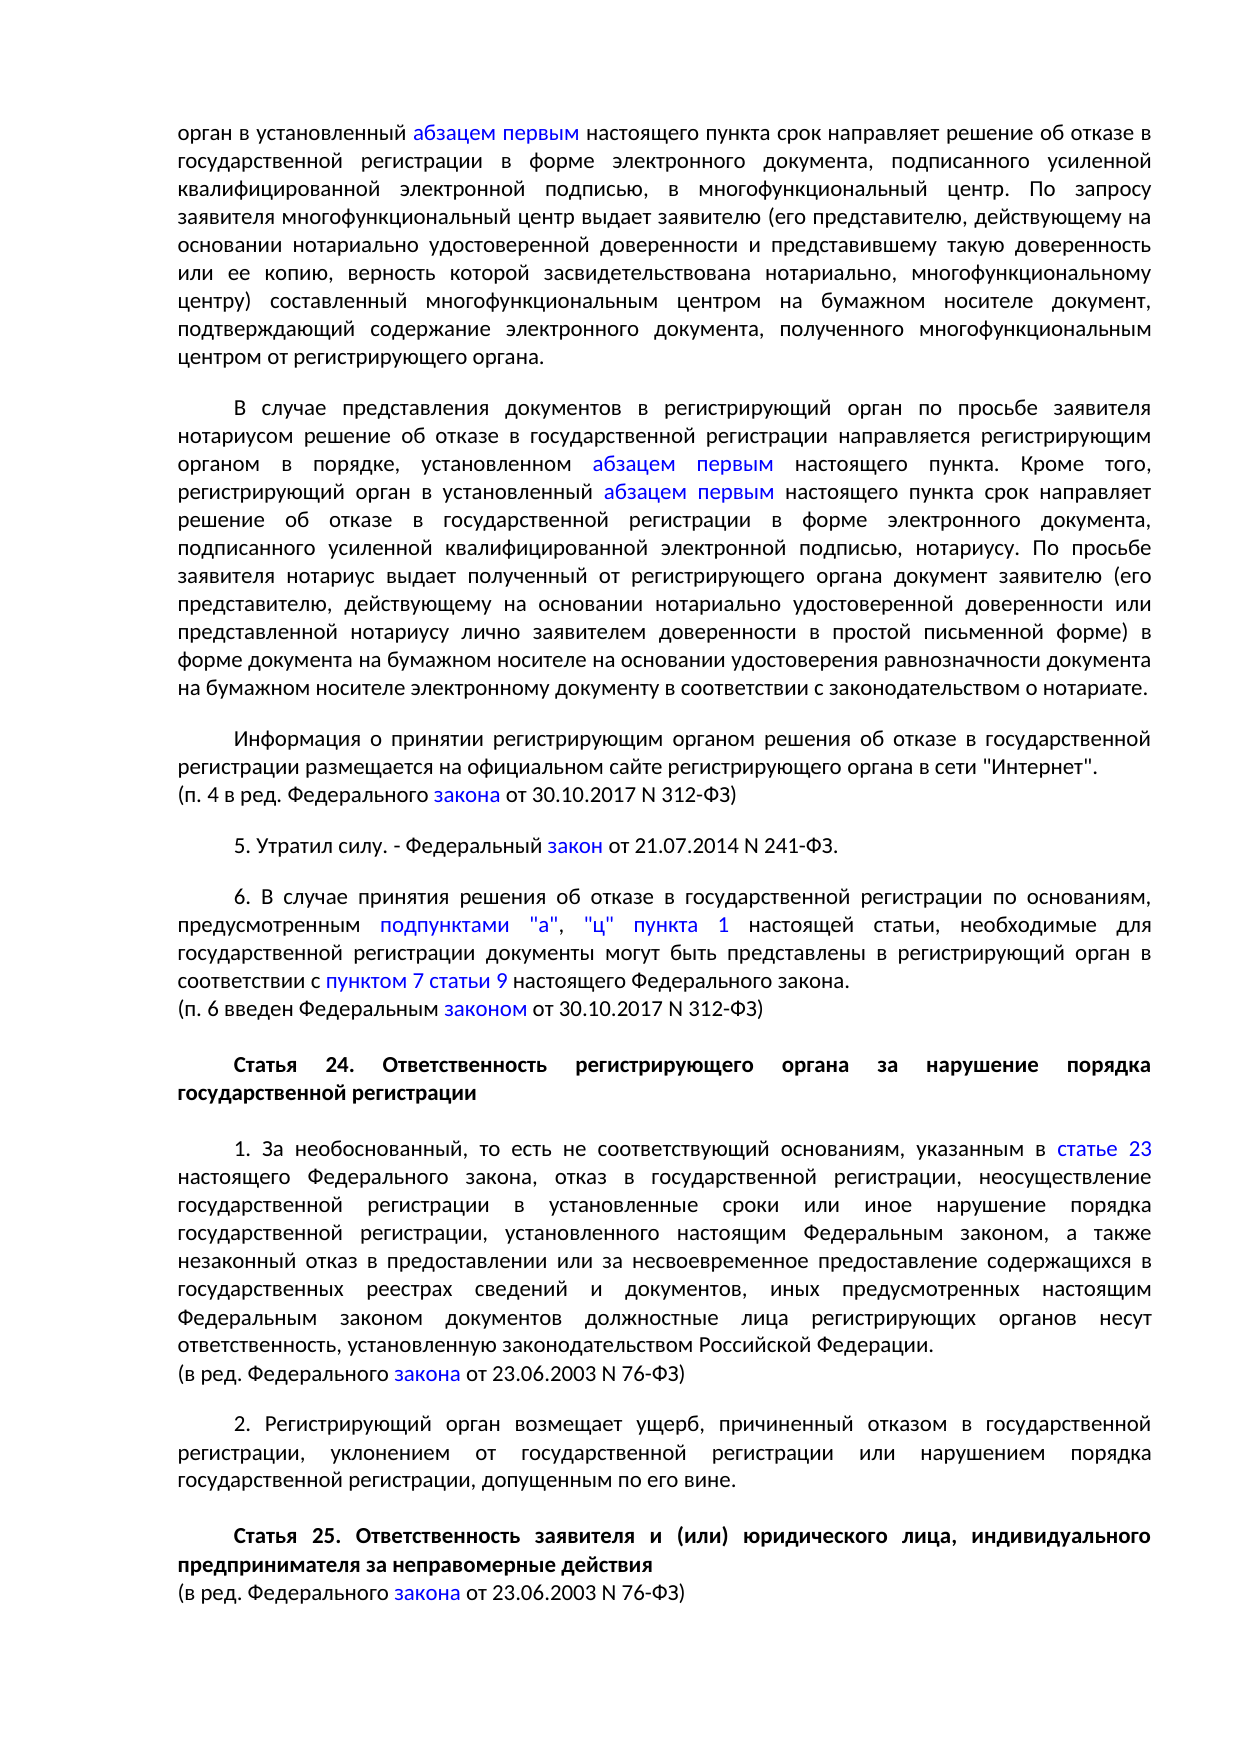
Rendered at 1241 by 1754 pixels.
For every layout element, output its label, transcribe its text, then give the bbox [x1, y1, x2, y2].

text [177, 118, 1152, 370]
text (п. 4 в ред. Федерального закона от 30.10.2017 N 312-ФЗ) [177, 780, 1152, 808]
text 2. Регистрирующий орган возмещает ущерб, причиненный отказом в государственной регистрации, уклонением от государственной регистрации или нарушением порядка государственной регистрации, допущенным по его вине. [177, 1409, 1152, 1494]
text Информация о принятии регистрирующим органом решения об отказе в государственной регистрации размещается на официальном сайте регистрирующего органа в сети "Интернет". [177, 724, 1152, 780]
title Статья 24. Ответственность регистрирующего органа за нарушение порядка государственной регистрации [177, 1050, 1152, 1106]
text (п. 6 введен Федеральным законом от 30.10.2017 N 312-ФЗ) [177, 994, 1152, 1022]
text В случае представления документов в регистрирующий орган по просьбе заявителя нотариусом решение об отказе в государственной регистрации направляется регистрирующим органом в порядке, установленном абзацем первым настоящего пункта. Кроме того, регистрирующий орган в установленный абзацем первым настоящего пункта срок направляет решение об отказе в государственной регистрации в форме электронного документа, подписанного усиленной квалифицированной электронной подписью, нотариусу. По просьбе заявителя нотариус выдает полученный от регистрирующего органа документ заявителю (его представителю, действующему на основании нотариально удостоверенной доверенности или представленной нотариусу лично заявителем доверенности в простой письменной форме) в форме документа на бумажном носителе на основании удостоверения равнозначности документа на бумажном носителе электронному документу в соответствии с законодательством о нотариате. [177, 393, 1152, 701]
text 6. В случае принятия решения об отказе в государственной регистрации по основаниям, предусмотренным подпунктами "а", "ц" пункта 1 настоящей статьи, необходимые для государственной регистрации документы могут быть представлены в регистрирующий орган в соответствии с пунктом 7 статьи 9 настоящего Федерального закона. [177, 882, 1152, 994]
title Статья 25. Ответственность заявителя и (или) юридического лица, индивидуального предпринимателя за неправомерные действия [177, 1522, 1152, 1578]
text 5. Утратил силу. - Федеральный закон от 21.07.2014 N 241-ФЗ. [177, 831, 1152, 859]
text 1. За необоснованный, то есть не соответствующий основаниям, указанным в статье 23 настоящего Федерального закона, отказ в государственной регистрации, неосуществление государственной регистрации в установленные сроки или иное нарушение порядка государственной регистрации, установленного настоящим Федеральным законом, а также незаконный отказ в предоставлении или за несвоевременное предоставление содержащихся в государственных реестрах сведений и документов, иных предусмотренных настоящим Федеральным законом документов должностные лица регистрирующих органов несут ответственность, установленную законодательством Российской Федерации. [177, 1134, 1152, 1359]
text (в ред. Федерального закона от 23.06.2003 N 76-ФЗ) [177, 1578, 1152, 1606]
text (в ред. Федерального закона от 23.06.2003 N 76-ФЗ) [177, 1359, 1152, 1387]
